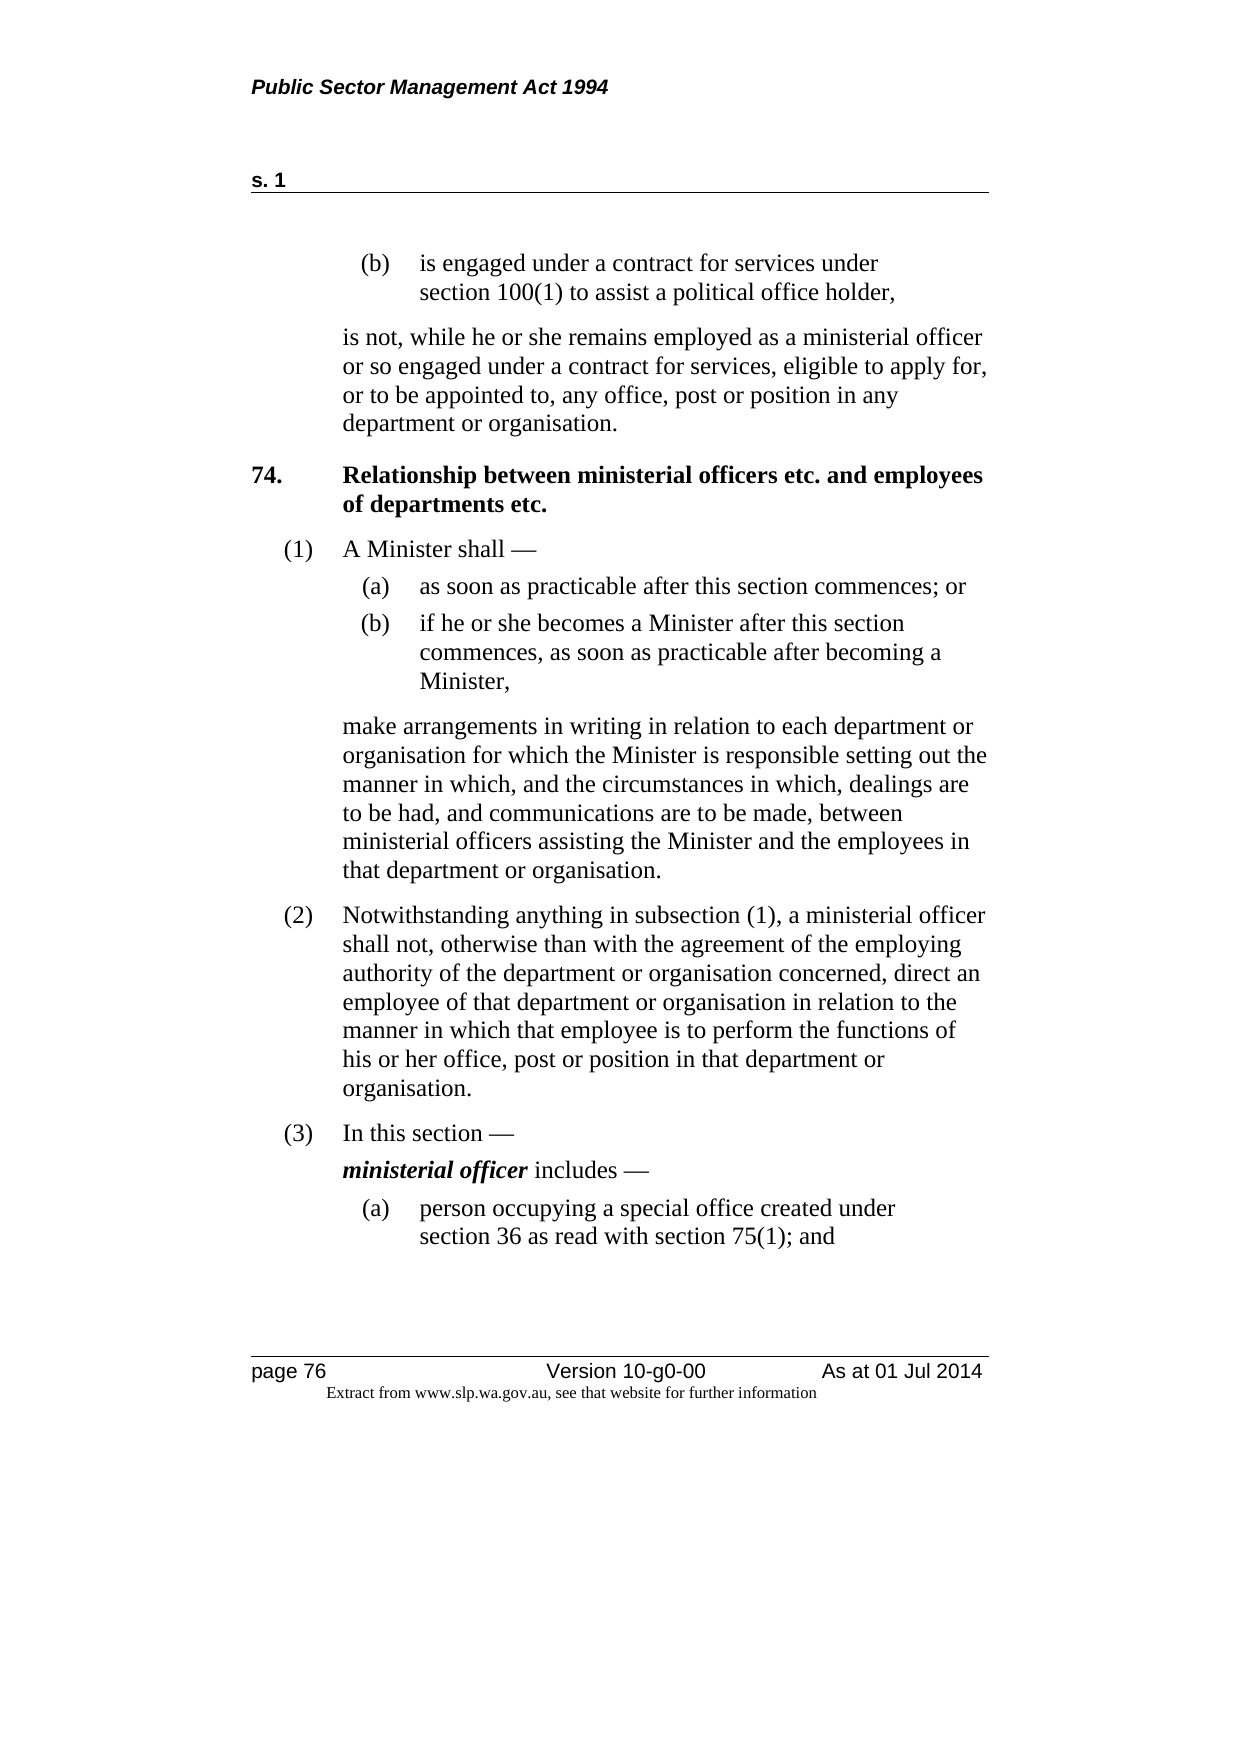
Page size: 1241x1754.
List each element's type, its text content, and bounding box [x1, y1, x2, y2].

text ministerial officer includes — [251, 1156, 989, 1184]
text (3) In this section — [251, 1118, 989, 1147]
text (b) if he or she becomes a Minister after this section commences, as soon as practicable after becoming a Minister, [251, 608, 989, 695]
text (1) A Minister shall — [251, 534, 989, 563]
subtitle 74. Relationship between ministerial officers etc. and employees of departments etc. [251, 460, 989, 518]
text (a) as soon as practicable after this section commences; or [251, 571, 989, 600]
text make arrangements in writing in relation to each department or organisation for which the Minister is responsible setting out the manner in which, and the circumstances in which, dealings are to be had, and communications are to be made, between ministerial officers assisting the Minister and the employees in that department or organisation. [251, 711, 989, 884]
text (2) Notwithstanding anything in subsection (1), a ministerial officer shall not, otherwise than with the agreement of the employing authority of the department or organisation concerned, direct an employee of that department or organisation in relation to the manner in which that employee is to perform the functions of his or her office, post or position in that department or organisation. [251, 901, 989, 1102]
text (a) person occupying a special office created under section 36 as read with section 75(1); and [251, 1193, 989, 1250]
text (b) is engaged under a contract for services under section 100(1) to assist a political office holder, [251, 248, 989, 306]
text is not, while he or she remains employed as a ministerial officer or so engaged under a contract for services, eligible to apply for, or to be appointed to, any office, post or position in any department or organisation. [251, 322, 989, 437]
